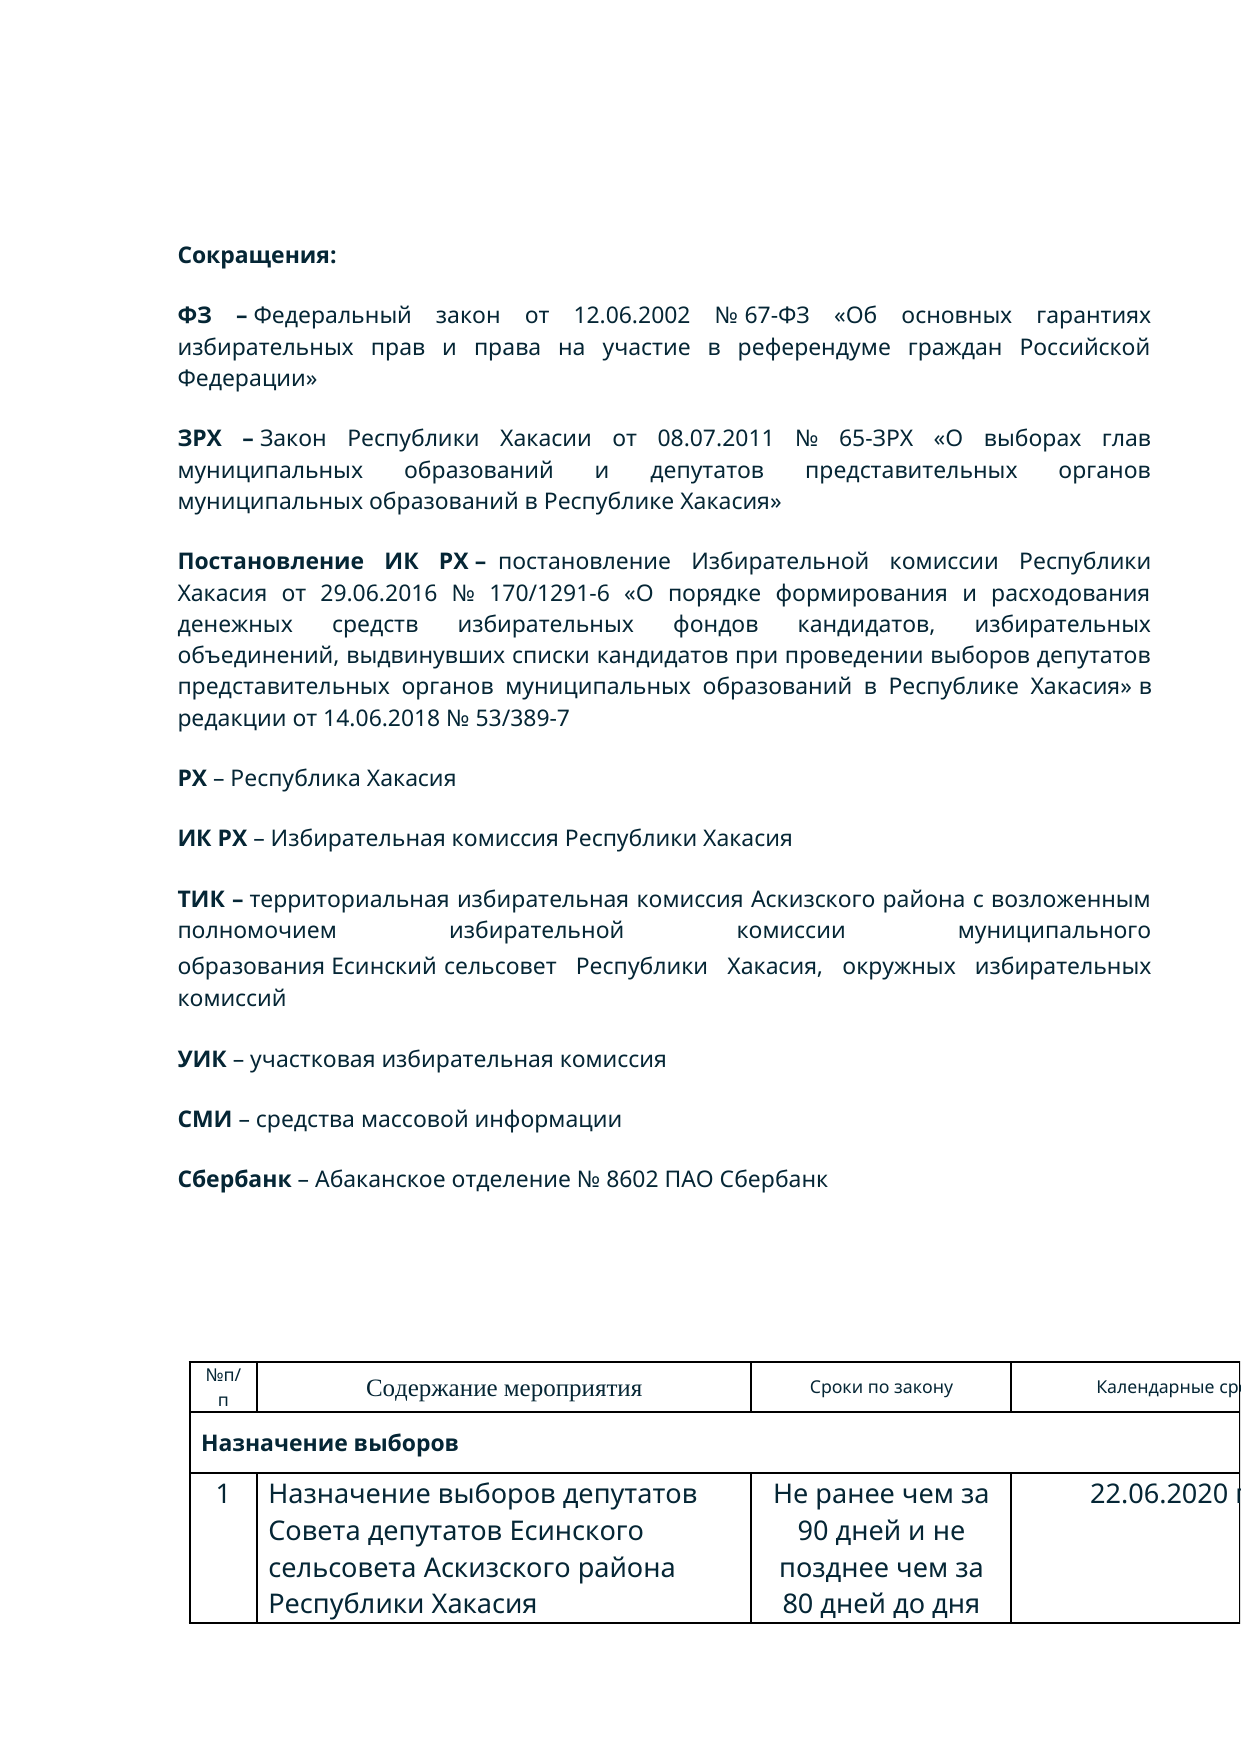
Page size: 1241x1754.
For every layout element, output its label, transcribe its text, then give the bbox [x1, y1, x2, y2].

text УИК – участковая избирательная комиссия [177, 1042, 1152, 1074]
text ТИК – территориальная избирательная комиссия Аскизского района с возложенным полномочием избирательной комиссии муниципального образования Есинский сельсовет Республики Хакасия, окружных избирательных комиссий [177, 883, 1152, 1013]
text РХ – Республика Хакасия [177, 762, 1152, 793]
text ЗРХ – Закон Республики Хакасии от 08.07.2011 № 65-ЗРХ «О выборах глав муниципальных образований и депутатов представительных органов муниципальных образований в Республике Хакасия» [177, 422, 1152, 516]
text ФЗ – Федеральный закон от 12.06.2002 № 67-ФЗ «Об основных гарантиях избирательных прав и права на участие в референдуме граждан Российской Федерации» [177, 299, 1152, 393]
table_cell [258, 1474, 750, 1622]
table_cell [752, 1474, 1010, 1622]
text СМИ – средства массовой информации [177, 1103, 1152, 1134]
table_header №п/п [191, 1363, 256, 1411]
text Постановление ИК РХ – постановление Избирательной комиссии Республики Хакасия от 29.06.2016 № 170/1291-6 «О порядке формирования и расходования денежных средств избирательных фондов кандидатов, избирательных объединений, выдвинувших списки кандидатов при проведении выборов депутатов представительных органов муниципальных образований в Республике Хакасия» в редакции от 14.06.2018 № 53/389-7 [177, 545, 1152, 733]
table_header Сроки по закону [752, 1363, 1010, 1411]
table_cell Назначение выборов [191, 1413, 1239, 1472]
text Сбербанк – Абаканское отделение № 8602 ПАО Сбербанк [177, 1163, 1152, 1194]
table_header Календарные сроки [1012, 1363, 1239, 1411]
table_cell 22.06.2020 года [1012, 1474, 1239, 1622]
table_header Содержание мероприятия [258, 1363, 750, 1411]
text ИК РХ – Избирательная комиссия Республики Хакасия [177, 822, 1152, 853]
table_cell 1 [191, 1474, 256, 1622]
text Сокращения: [177, 239, 1152, 270]
